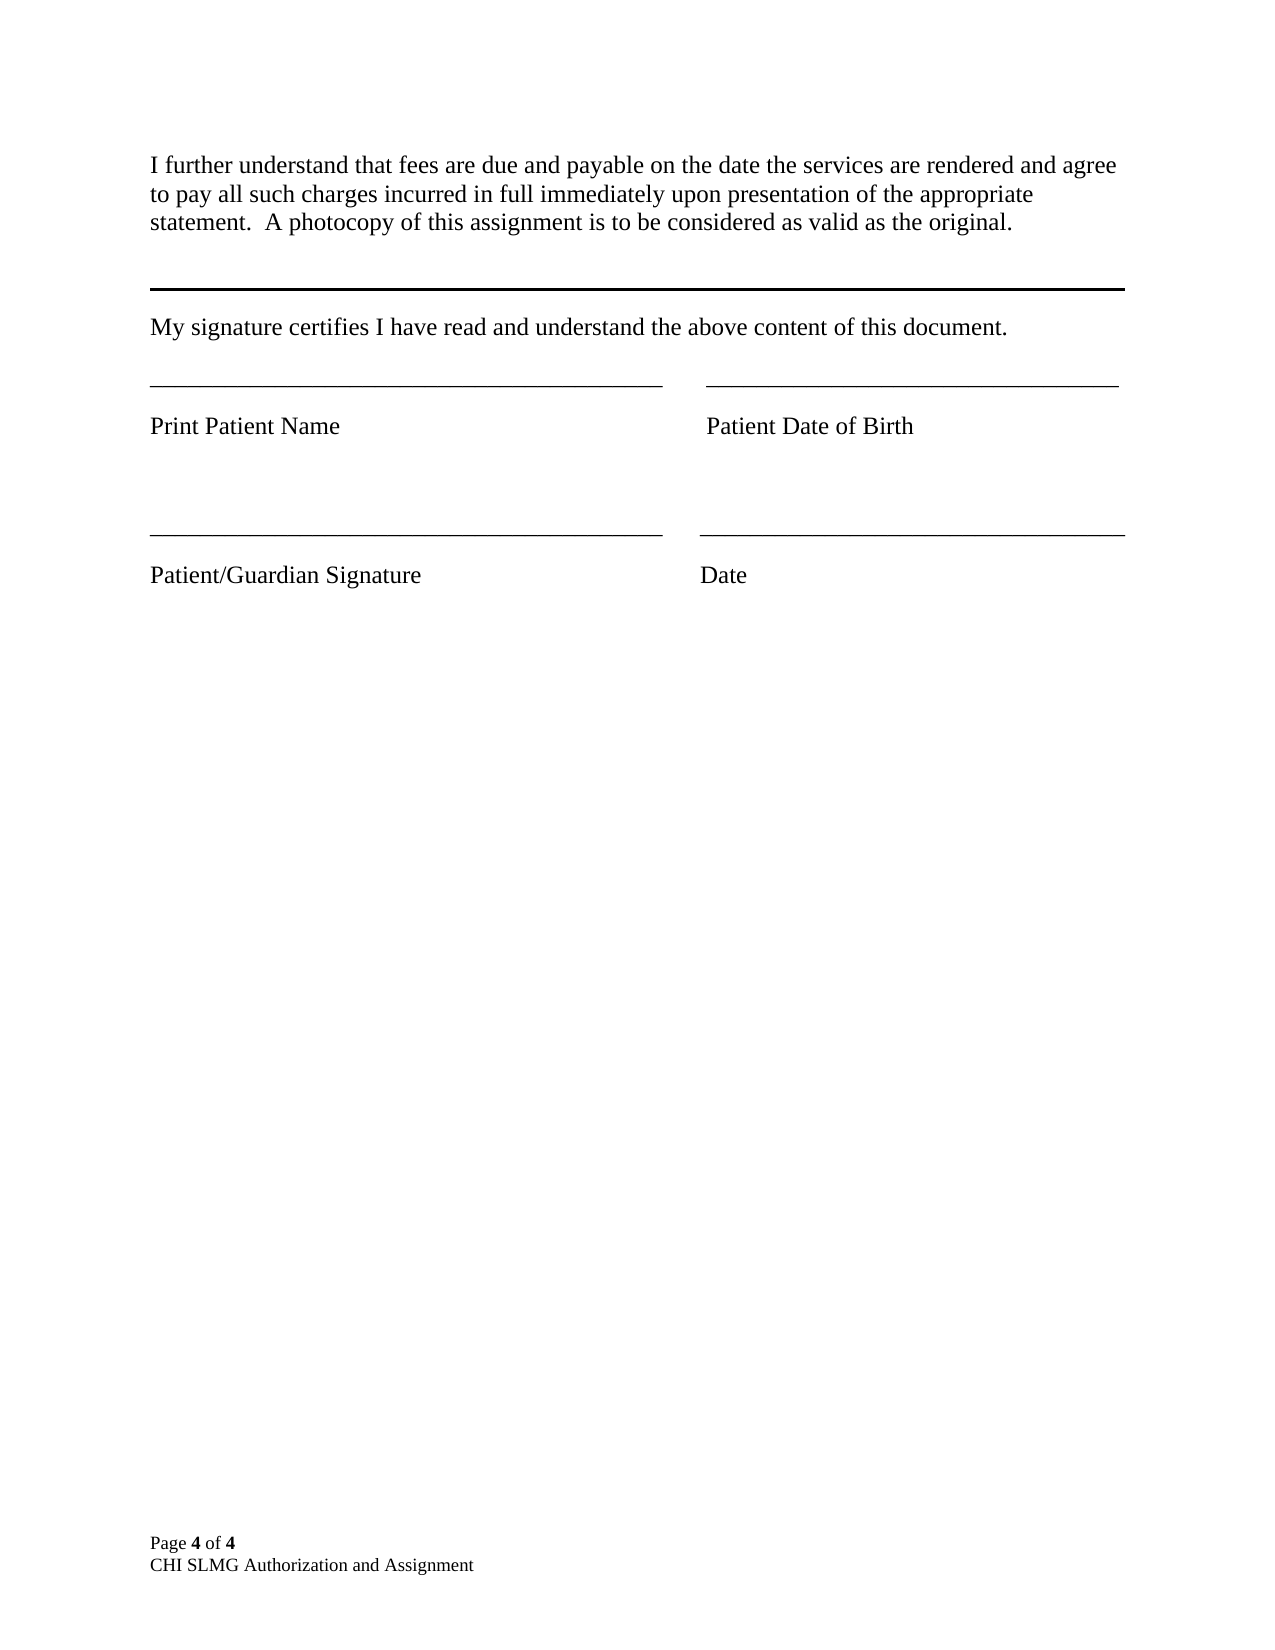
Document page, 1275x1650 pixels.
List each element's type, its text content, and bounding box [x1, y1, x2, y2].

text Print Patient Name Patient Date of Birth [150, 411, 1125, 440]
text Patient/Guardian Signature Date [150, 560, 1125, 588]
text _________________________________________ _________________________________ [150, 361, 1125, 390]
text My signature certifies I have read and understand the above content of this document. [150, 312, 1125, 341]
text I further understand that fees are due and payable on the date the services are rendered and agree to pay all such charges incurred in full immediately upon presentation of the appropriate statement. A photocopy of this assignment is to be considered as valid as the original. [150, 150, 1125, 236]
text _________________________________________ __________________________________ [150, 510, 1125, 539]
